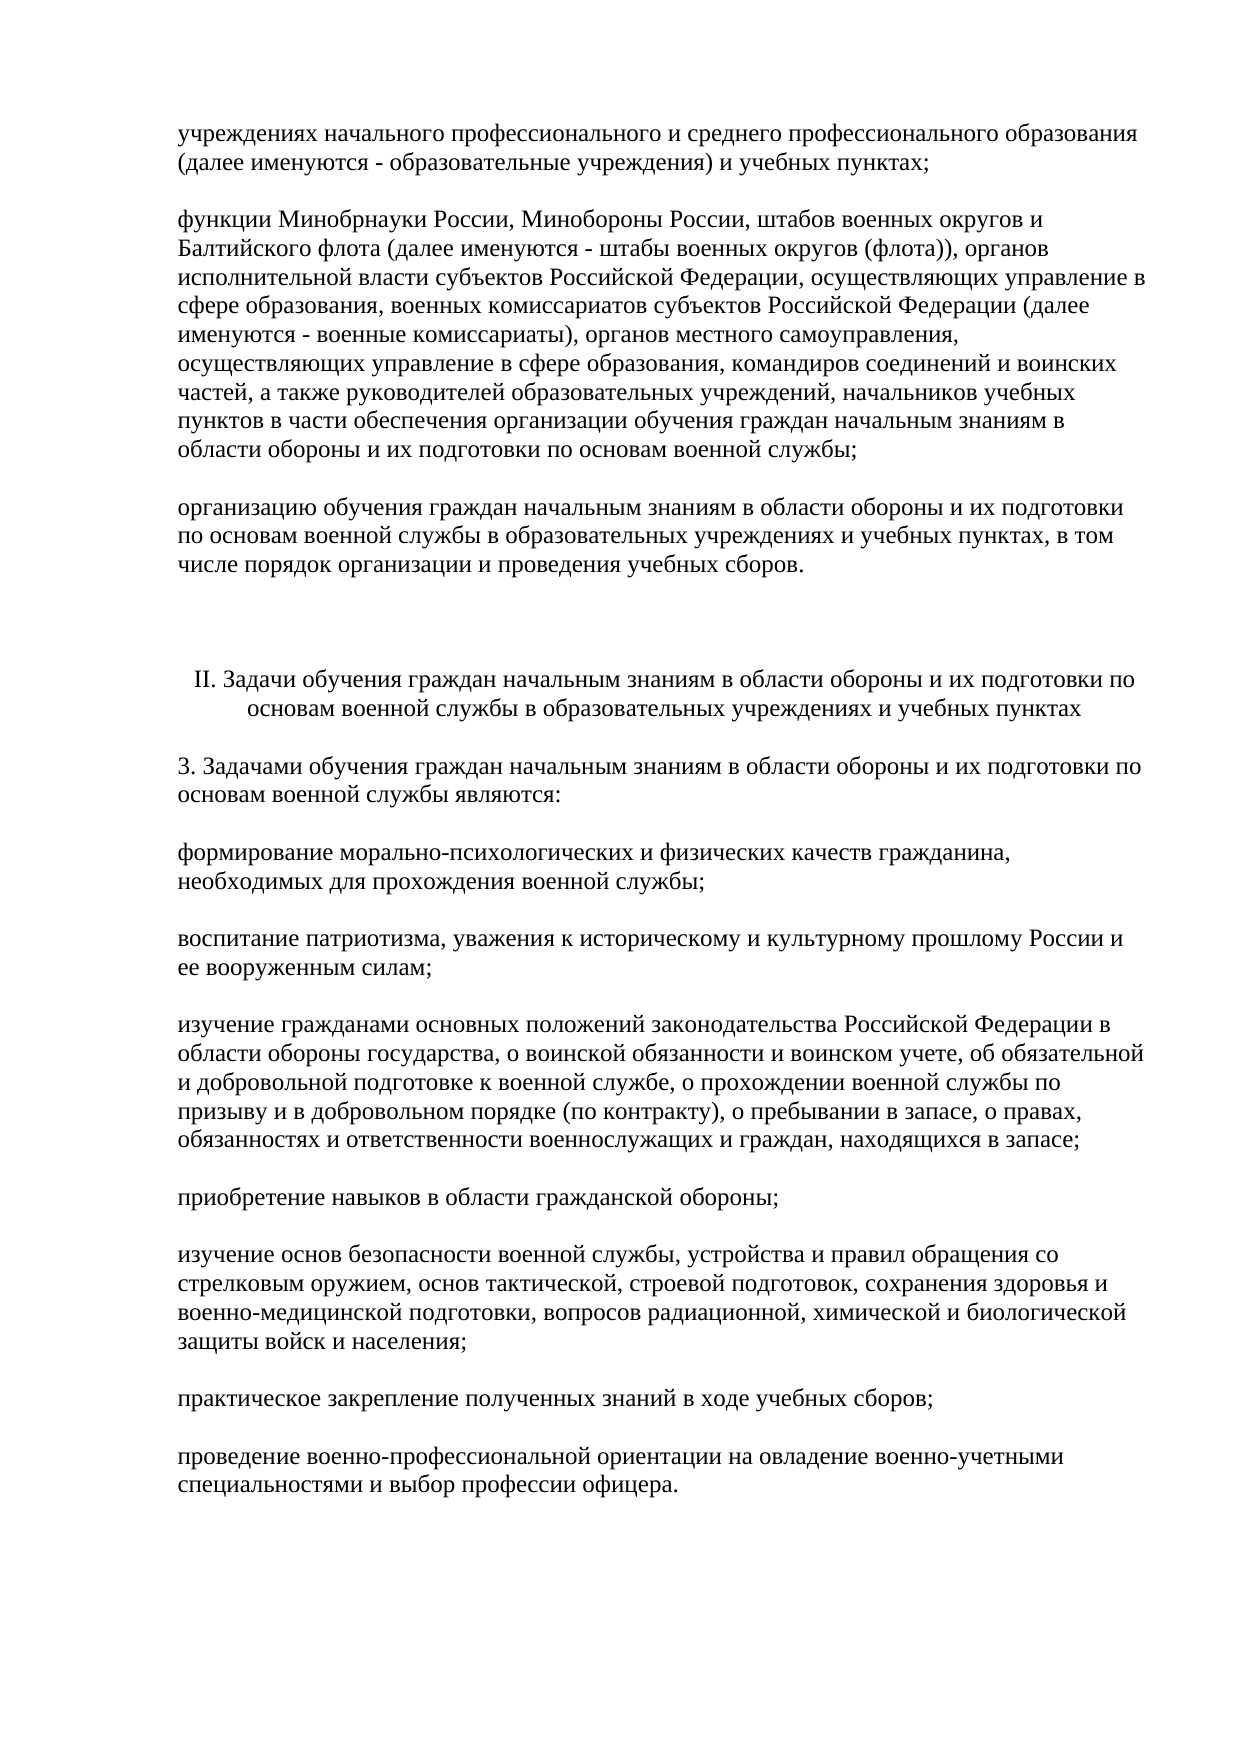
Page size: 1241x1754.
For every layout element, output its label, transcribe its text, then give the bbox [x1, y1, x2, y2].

text 3. Задачами обучения граждан начальным знаниям в области обороны и их подготовки по основам военной службы являются: формирование морально-психологических и физических качеств гражданина, необходимых для прохождения военной службы; воспитание патриотизма, уважения к историческому и культурному прошлому России и ее вооруженным силам; изучение гражданами основных положений законодательства Российской Федерации в области обороны государства, о воинской обязанности и воинском учете, об обязательной и добровольной подготовке к военной службе, о прохождении военной службы по призыву и в добровольном порядке (по контракту), о пребывании в запасе, о правах, обязанностях и ответственности военнослужащих и граждан, находящихся в запасе; приобретение навыков в области гражданской обороны; изучение основ безопасности военной службы, устройства и правил обращения со стрелковым оружием, основ тактической, строевой подготовок, сохранения здоровья и военно-медицинской подготовки, вопросов радиационной, химической и биологической защиты войск и населения; практическое закрепление полученных знаний в ходе учебных сборов; проведение военно-профессиональной ориентации на овладение военно-учетными специальностями и выбор профессии офицера. [177, 751, 1152, 1555]
text II. Задачи обучения граждан начальным знаниям в области обороны и их подготовки по основам военной службы в образовательных учреждениях и учебных пунктах [177, 664, 1152, 722]
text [177, 118, 1152, 635]
